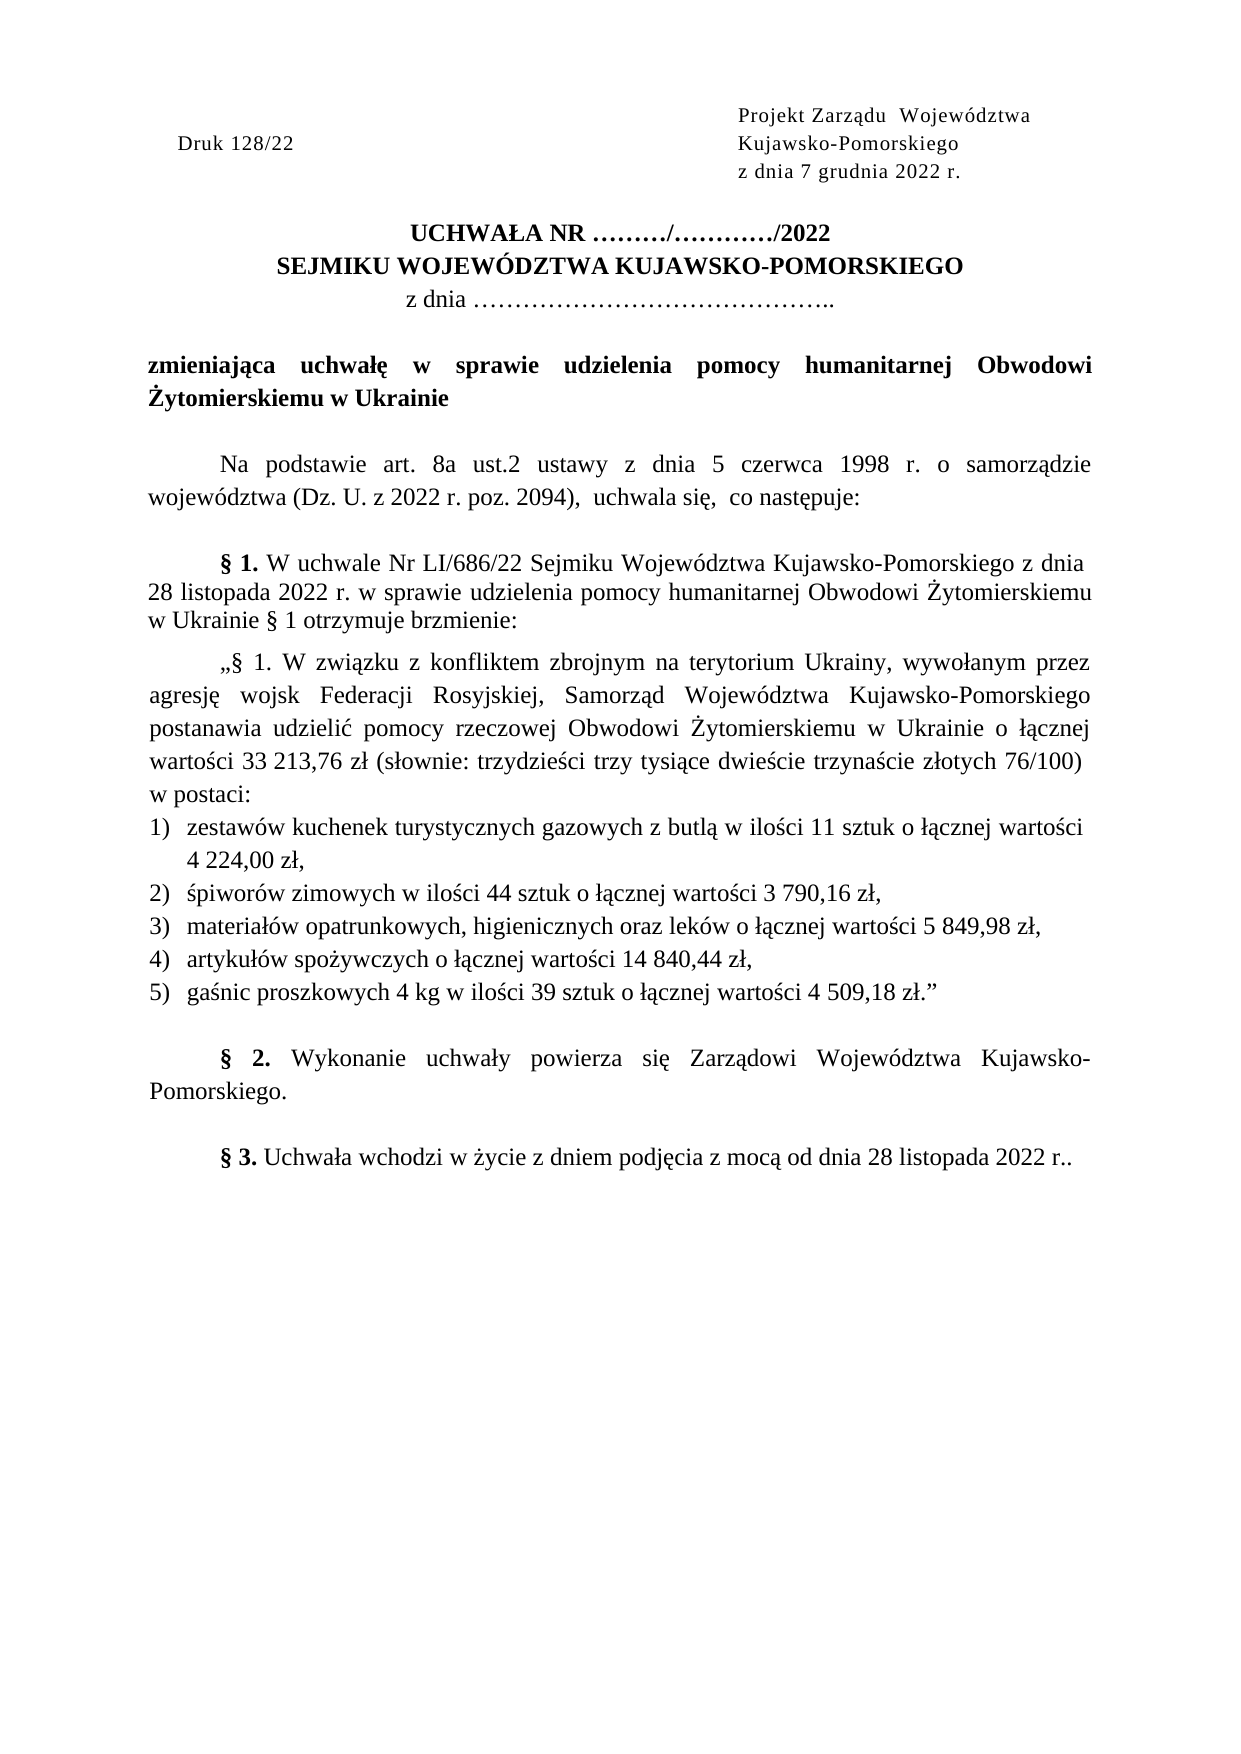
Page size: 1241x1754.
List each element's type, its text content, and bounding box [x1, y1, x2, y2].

text UCHWAŁA NR ………/…………/2022 [148, 218, 1093, 247]
list zestawów kuchenek turystycznych gazowych z butlą w ilości 11 sztuk o łącznej wartości 4 224,00 zł, [149, 812, 1091, 874]
text § 3. Uchwała wchodzi w życie z dniem podjęcia z mocą od dnia 28 listopada 2022 r.. [149, 1142, 1091, 1171]
text „§ 1. W związku z konfliktem zbrojnym na terytorium Ukrainy, wywołanym przez agresję wojsk Federacji Rosyjskiej, Samorząd Województwa Kujawsko-Pomorskiego postanawia udzielić pomocy rzeczowej Obwodowi Żytomierskiemu w Ukrainie o łącznej wartości 33 213,76 zł (słownie: trzydzieści trzy tysiące dwieście trzynaście złotych 76/100) w postaci: [149, 647, 1091, 808]
text § 1. W uchwale Nr LI/686/22 Sejmiku Województwa Kujawsko-Pomorskiego z dnia 28 listopada 2022 r. w sprawie udzielenia pomocy humanitarnej Obwodowi Żytomierskiemu w Ukrainie § 1 otrzymuje brzmienie: [148, 548, 1093, 634]
text Na podstawie art. 8a ust.2 ustawy z dnia 5 czerwca 1998 r. o samorządzie województwa (Dz. U. z 2022 r. poz. 2094), uchwala się, co następuje: [148, 449, 1093, 511]
list śpiworów zimowych w ilości 44 sztuk o łącznej wartości 3 790,16 zł, [149, 878, 1091, 907]
text SEJMIKU WOJEWÓDZTWA KUJAWSKO-POMORSKIEGO [148, 251, 1093, 279]
list materiałów opatrunkowych, higienicznych oraz leków o łącznej wartości 5 849,98 zł, [149, 911, 1091, 940]
text § 2. Wykonanie uchwały powierza się Zarządowi Województwa Kujawsko- Pomorskiego. [149, 1043, 1091, 1105]
text Projekt Zarządu Województwa [148, 103, 1093, 127]
text z dnia 7 grudnia 2022 r. [177, 159, 1093, 183]
text Druk 128/22 Kujawsko-Pomorskiego [148, 131, 1093, 155]
list artykułów spożywczych o łącznej wartości 14 840,44 zł, [149, 944, 1091, 973]
text zmieniająca uchwałę w sprawie udzielenia pomocy humanitarnej Obwodowi Żytomierskiemu w Ukrainie [148, 350, 1093, 412]
list gaśnic proszkowych 4 kg w ilości 39 sztuk o łącznej wartości 4 509,18 zł.” [149, 977, 1091, 1006]
text z dnia …………………………………….. [148, 284, 1093, 313]
